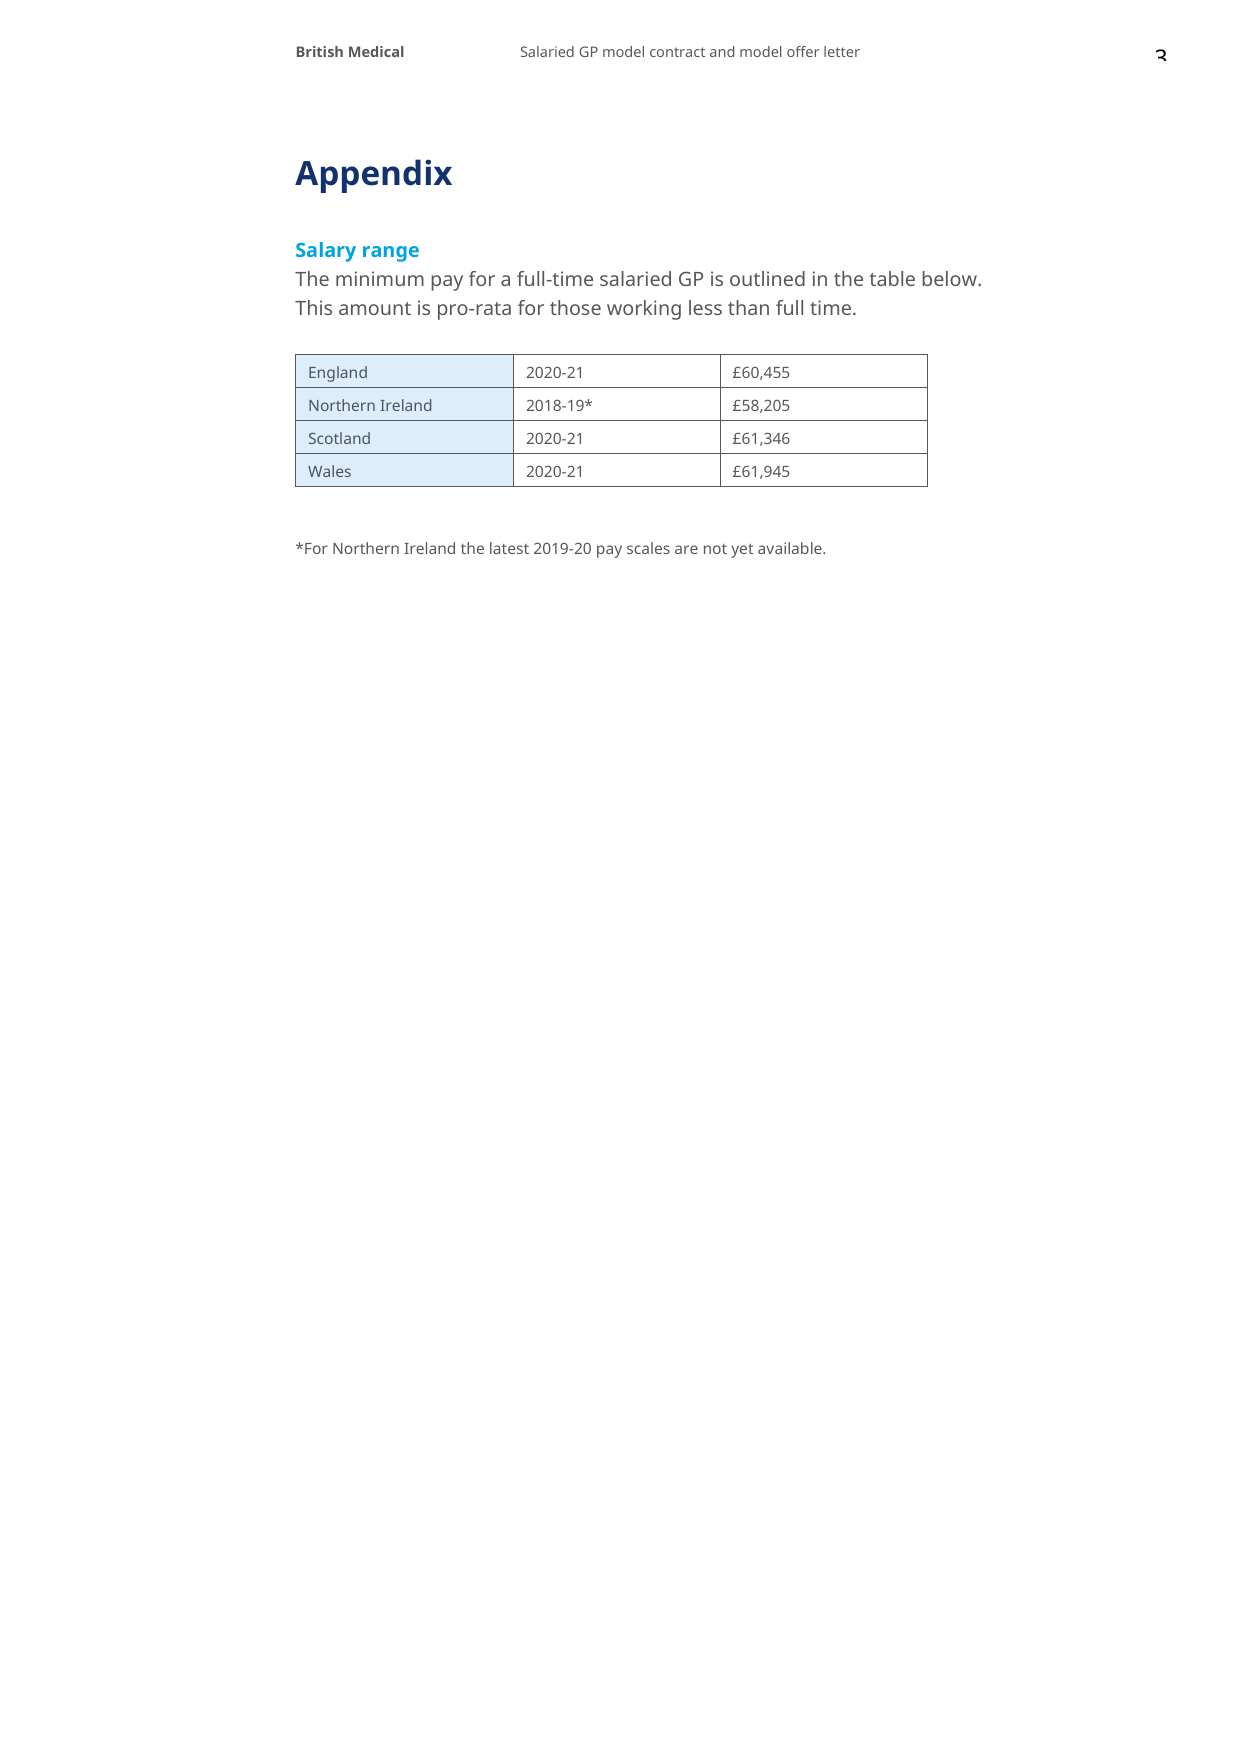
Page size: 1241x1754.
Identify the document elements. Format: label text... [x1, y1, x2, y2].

table_header 2020-21 [514, 355, 720, 387]
table_header England [296, 355, 513, 387]
table_cell £61,945 [721, 454, 927, 486]
table_cell 2018-19* [514, 388, 720, 420]
table_cell Wales [296, 454, 513, 486]
table_header £60,455 [721, 355, 927, 387]
text *For Northern Ireland the latest 2019-20 pay scales are not yet available. [295, 537, 1069, 559]
table_cell £58,205 [721, 388, 927, 420]
subtitle Salary range [295, 237, 1069, 264]
subtitle Appendix [295, 149, 1069, 195]
table_cell Northern Ireland [296, 388, 513, 420]
table_cell Scotland [296, 421, 513, 453]
text The minimum pay for a full-time salaried GP is outlined in the table below. This amount is pro-rata for those working less than full time. [295, 266, 1021, 321]
table_cell 2020-21 [514, 421, 720, 453]
table_cell 2020-21 [514, 454, 720, 486]
table_cell £61,346 [721, 421, 927, 453]
